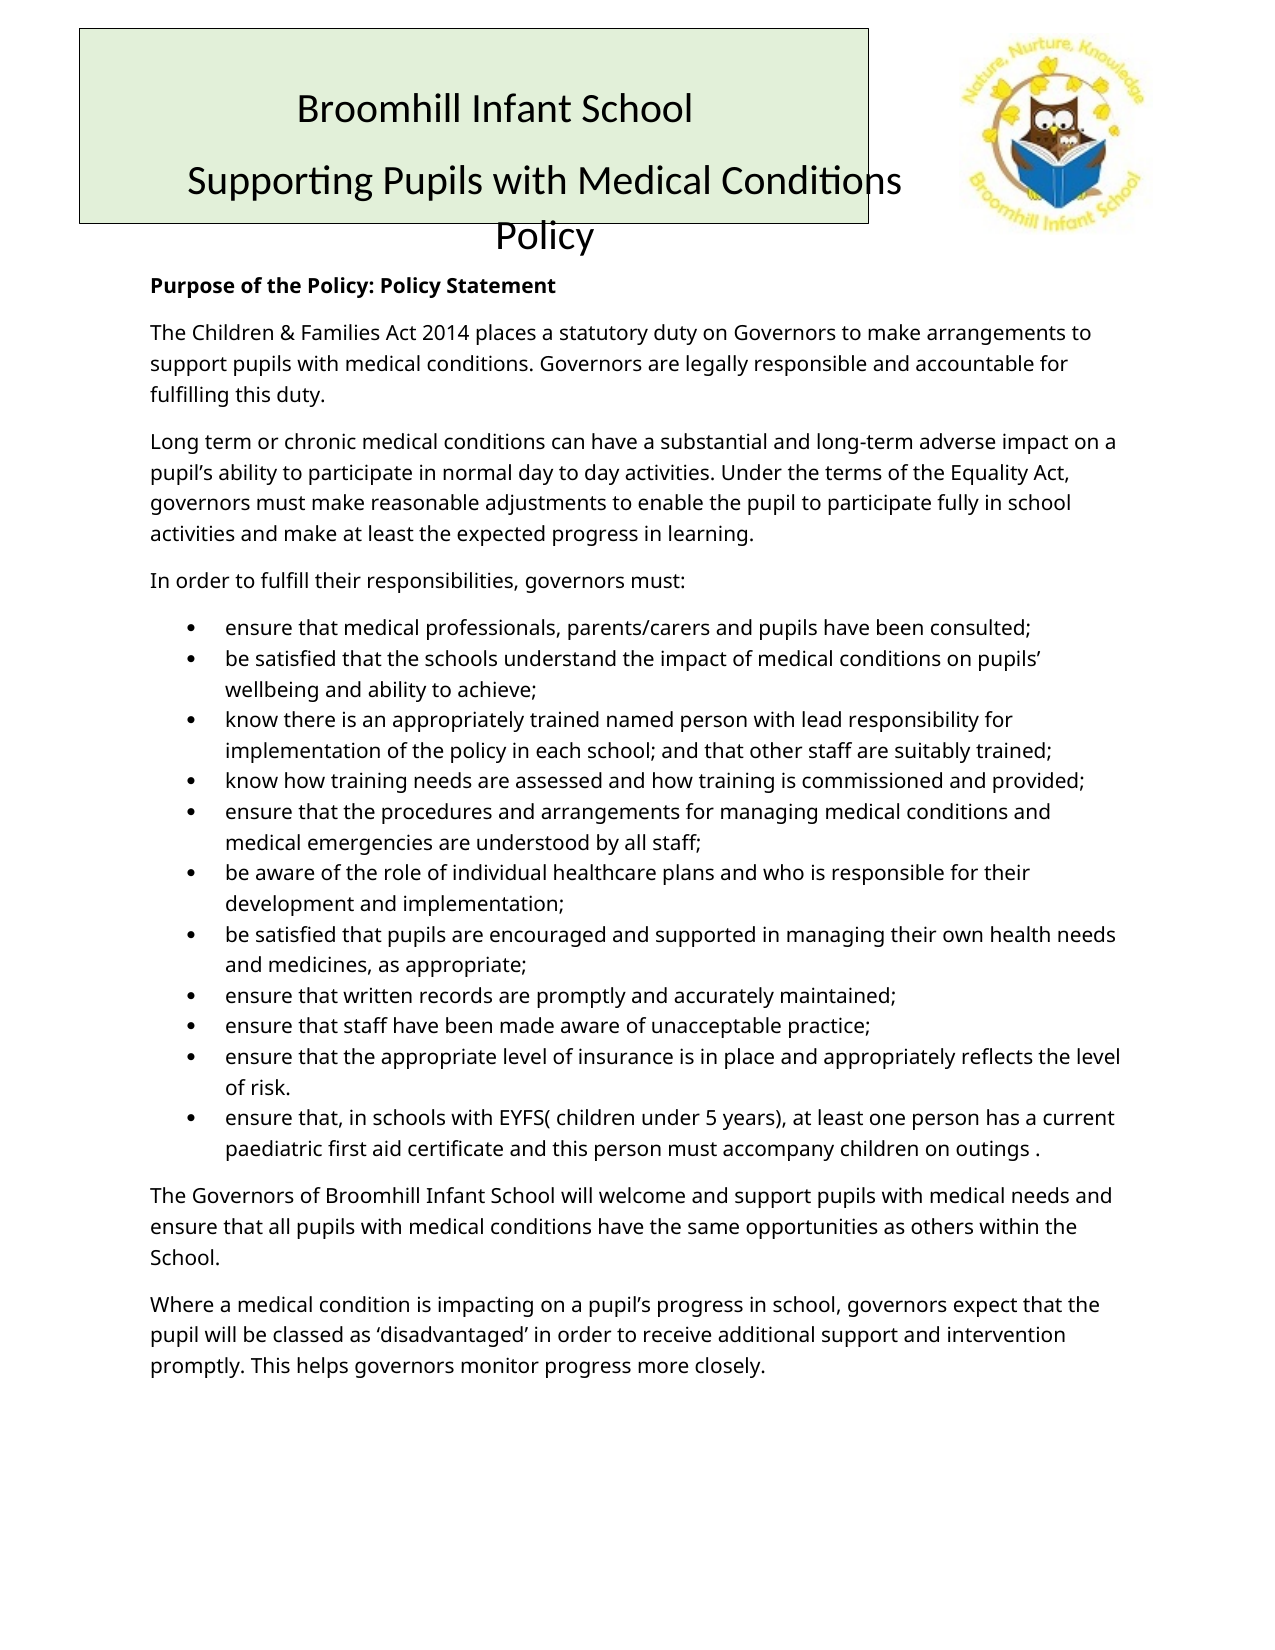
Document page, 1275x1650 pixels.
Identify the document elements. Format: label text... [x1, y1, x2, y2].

text Long term or chronic medical conditions can have a substantial and long-term adverse impact on a pupil’s ability to participate in normal day to day activities. Under the terms of the Equality Act, governors must make reasonable adjustments to enable the pupil to participate fully in school activities and make at least the expected progress in learning. [150, 427, 1125, 547]
list be aware of the role of individual healthcare plans and who is responsible for their development and implementation; [187, 858, 1125, 917]
list ensure that medical professionals, parents/carers and pupils have been consulted; [187, 613, 1125, 642]
text The Governors of Broomhill Infant School will welcome and support pupils with medical needs and ensure that all pupils with medical conditions have the same opportunities as others within the School. [150, 1181, 1125, 1271]
text The Children & Families Act 2014 places a statutory duty on Governors to make arrangements to support pupils with medical conditions. Governors are legally responsible and accountable for fulfilling this duty. [150, 318, 1125, 408]
list ensure that staff have been made aware of unacceptable practice; [187, 1012, 1125, 1040]
list ensure that, in schools with EYFS( children under 5 years), at least one person has a current paediatric first aid certificate and this person must accompany children on outings . [187, 1103, 1125, 1162]
list ensure that the appropriate level of insurance is in place and appropriately reflects the level of risk. [187, 1042, 1125, 1101]
text Purpose of the Policy: Policy Statement [150, 271, 1125, 299]
list be satisfied that the schools understand the impact of medical conditions on pupils’ wellbeing and ability to achieve; [187, 644, 1125, 703]
picture [959, 33, 1153, 235]
list know how training needs are assessed and how training is commissioned and provided; [187, 767, 1125, 795]
list ensure that the procedures and arrangements for managing medical conditions and medical emergencies are understood by all staff; [187, 797, 1125, 856]
text Where a medical condition is impacting on a pupil’s progress in school, governors expect that the pupil will be classed as ‘disadvantaged’ in order to receive additional support and intervention promptly. This helps governors monitor progress more closely. [150, 1290, 1125, 1379]
list ensure that written records are promptly and accurately maintained; [187, 981, 1125, 1009]
list know there is an appropriately trained named person with lead responsibility for implementation of the policy in each school; and that other staff are suitably trained; [187, 705, 1125, 764]
list be satisfied that pupils are encouraged and supported in managing their own health needs and medicines, as appropriate; [187, 920, 1125, 979]
text In order to fulfill their responsibilities, governors must: [150, 566, 1125, 594]
